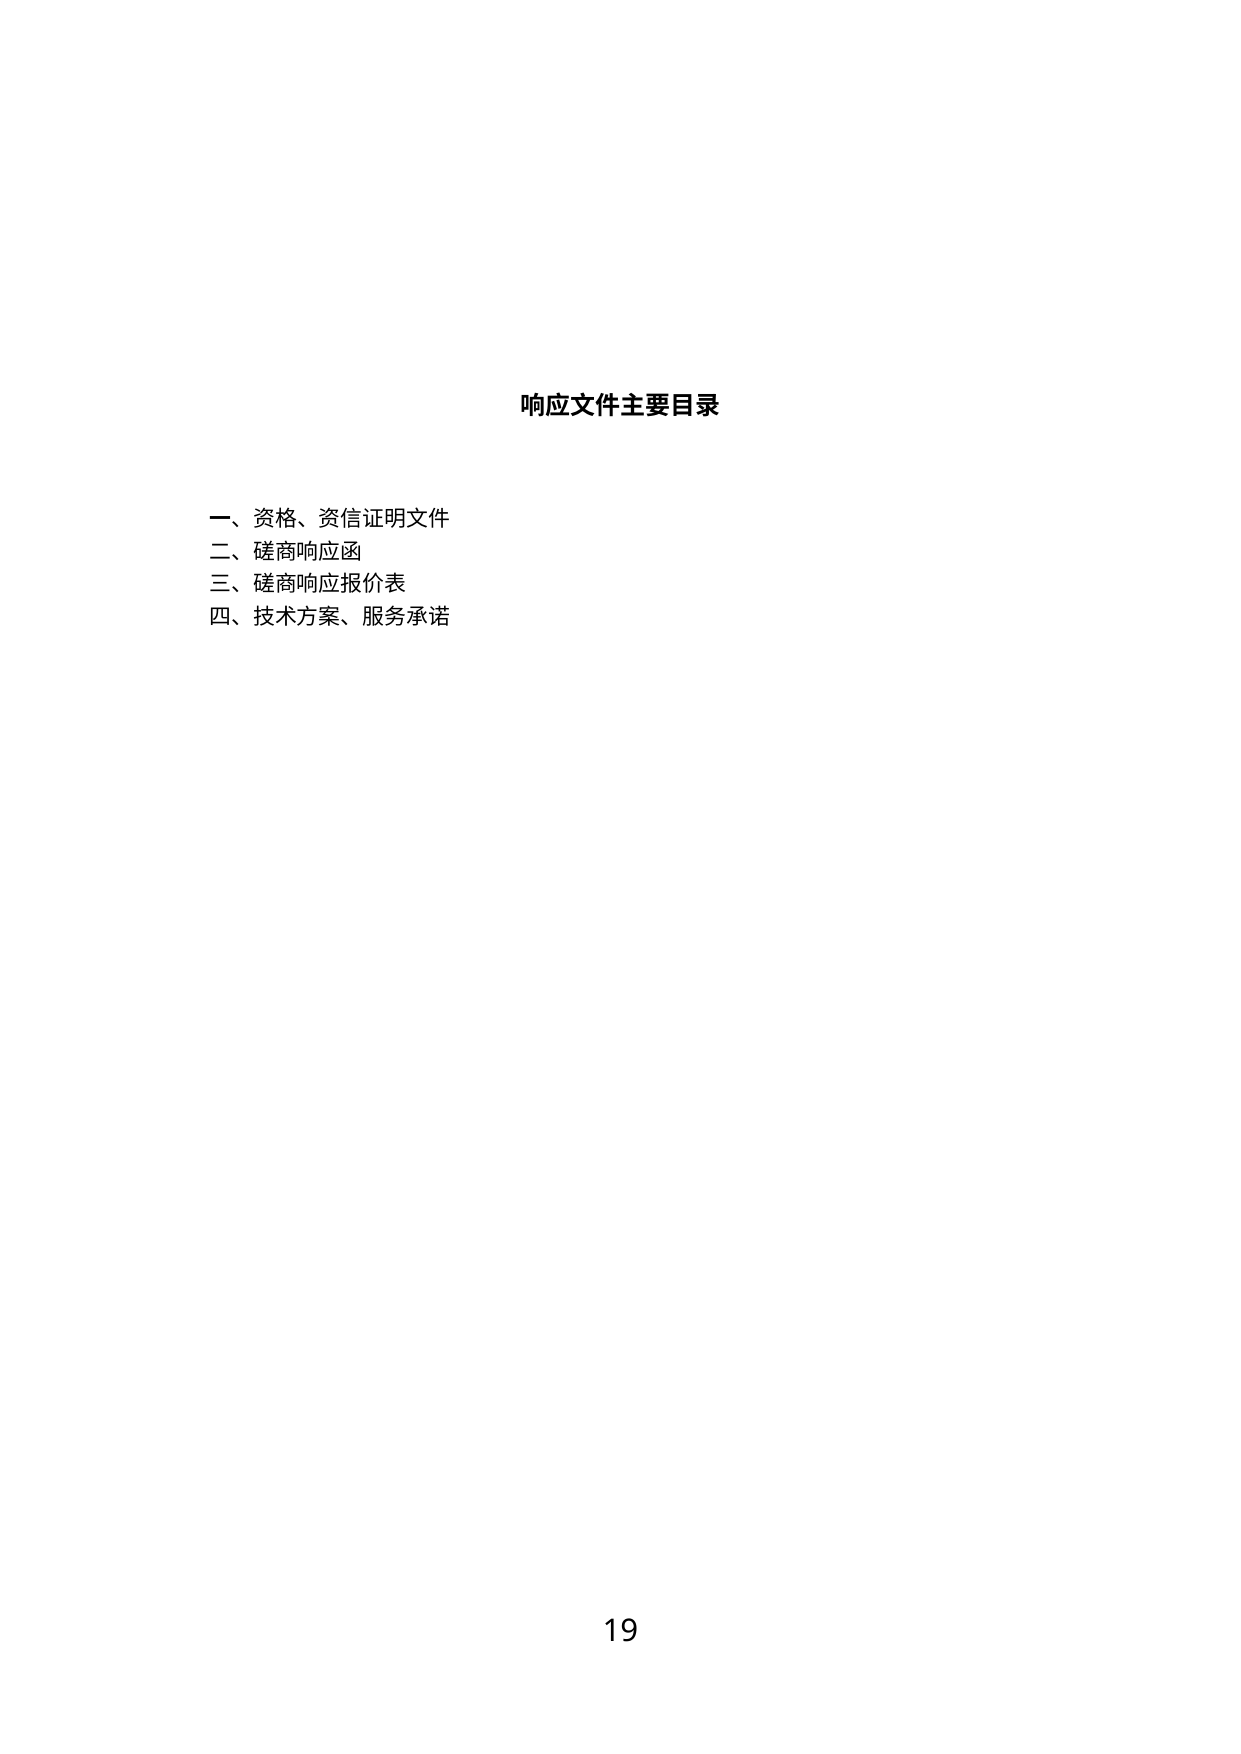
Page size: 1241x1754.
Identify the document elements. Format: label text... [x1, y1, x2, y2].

text 三、磋商响应报价表 [165, 566, 1075, 598]
text 一、资格、资信证明文件 [165, 501, 1075, 533]
text 二、磋商响应函 [165, 533, 1075, 566]
text 四、技术方案、服务承诺 [165, 598, 1075, 631]
text 响应文件主要目录 [165, 371, 1075, 436]
